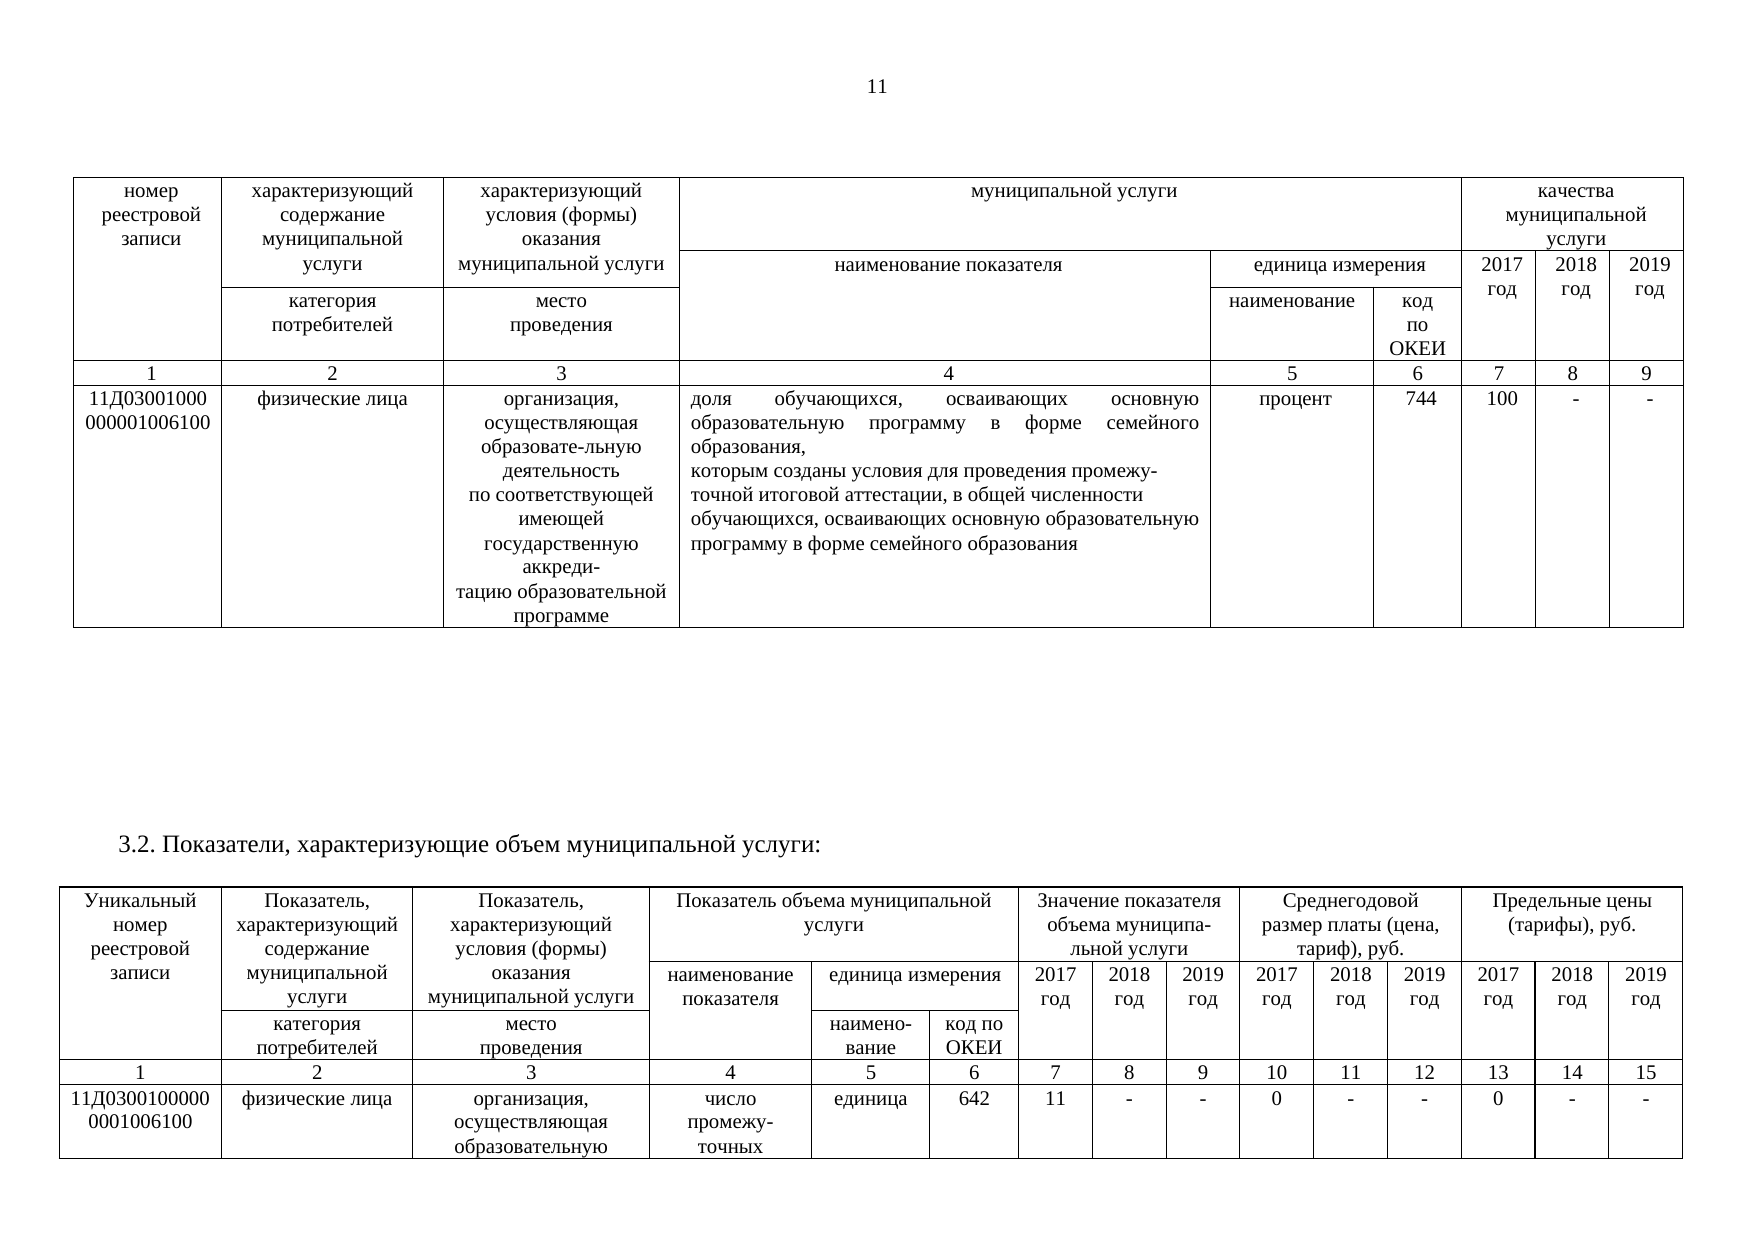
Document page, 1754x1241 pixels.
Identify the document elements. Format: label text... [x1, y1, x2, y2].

table_cell 3 [444, 361, 679, 385]
table_cell 744 [1374, 386, 1461, 627]
table_cell процент [1211, 386, 1373, 627]
table_cell категория потребителей [222, 288, 443, 360]
text 3.2. Показатели, характеризующие объем муниципальной услуги: [59, 829, 1695, 858]
table_cell 2017 год [1462, 251, 1535, 360]
table_cell 2019 год [1610, 251, 1683, 360]
table_cell 2019 год [1609, 962, 1682, 1059]
table_cell 6 [1374, 361, 1461, 385]
table_cell 10 [1240, 1060, 1313, 1084]
table_cell 2019 год [1167, 962, 1239, 1059]
table_cell наимено-вание [812, 1011, 929, 1059]
table_cell наименование показателя [650, 962, 811, 1059]
table_cell 11Д03001000000001006100 [74, 386, 221, 627]
table_cell 12 [1388, 1060, 1461, 1084]
table_cell 4 [680, 361, 1210, 385]
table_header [444, 178, 679, 287]
table_cell 3 [413, 1060, 649, 1084]
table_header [222, 178, 443, 287]
table_cell - [1167, 1085, 1239, 1158]
table_cell 4 [650, 1060, 811, 1084]
table_cell 100 [1462, 386, 1535, 627]
table_cell 2018 год [1536, 251, 1609, 360]
table_cell 2 [222, 361, 443, 385]
table_cell 5 [1211, 361, 1373, 385]
table_cell 2017 год [1240, 962, 1313, 1059]
table_cell 15 [1609, 1060, 1682, 1084]
table_cell 2017 год [1462, 962, 1534, 1059]
table_cell место проведения [444, 288, 679, 360]
table_cell 2019 год [1388, 962, 1461, 1059]
table_cell 1 [60, 1060, 221, 1084]
table_cell доля обучающихся, осваивающих основную образовательную программу в форме семейного образования, которым созданы условия для проведения промежу- точной итоговой аттестации, в общей численности обучающихся, осваивающих основную образовательную программу в форме семейного образования [680, 386, 1210, 627]
table_cell - [1388, 1085, 1461, 1158]
table_cell 8 [1536, 361, 1609, 385]
table_cell 5 [812, 1060, 929, 1084]
table_cell наименование показателя [680, 251, 1210, 360]
table_cell 2 [222, 1060, 412, 1084]
table_cell 7 [1019, 1060, 1092, 1084]
table_cell 9 [1610, 361, 1683, 385]
table_cell 8 [1093, 1060, 1166, 1084]
table_cell - [1609, 1085, 1682, 1158]
table_cell - [1610, 386, 1683, 627]
table_cell место проведения [413, 1011, 649, 1059]
table_cell физические лица [222, 1085, 412, 1158]
table_cell единица измерения [1211, 251, 1461, 287]
table_cell - [1536, 1085, 1608, 1158]
table_cell физические лица [222, 386, 443, 627]
table_cell 6 [930, 1060, 1018, 1084]
table_header Показатель, характеризующий содержание муниципальной услуги [222, 888, 412, 1010]
table_cell - [1093, 1085, 1166, 1158]
table_cell 11 [1019, 1085, 1092, 1158]
table_cell 11 [1314, 1060, 1387, 1084]
table_header Уникальный номер реестровой записи [60, 888, 221, 1059]
table_cell категория потребителей [222, 1011, 412, 1059]
table_cell организация, осуществляющая образовательную деятельность по соответствующей имеющей государственную аккредитацию образовательной программе [413, 1085, 649, 1158]
table_cell - [1314, 1085, 1387, 1158]
table_cell 0 [1240, 1085, 1313, 1158]
table_cell 13 [1462, 1060, 1534, 1084]
table_header Значение показателя объема муниципа-льной услуги [1019, 888, 1239, 961]
table_cell 0 [1462, 1085, 1534, 1158]
table_header Среднегодовой размер платы (цена, тариф), руб. [1240, 888, 1461, 961]
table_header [74, 178, 221, 360]
table_cell 2018 год [1093, 962, 1166, 1059]
table_cell наименование [1211, 288, 1373, 360]
table_cell код по ОКЕИ [930, 1011, 1018, 1059]
table_cell 2018 год [1314, 962, 1387, 1059]
table_cell организация, осуществляющая образовате-льную деятельность по соответствующей имеющей государственную аккреди- тацию образовательной программе [444, 386, 679, 627]
table_cell 642 [930, 1085, 1018, 1158]
table_cell 9 [1167, 1060, 1239, 1084]
table_cell код по ОКЕИ [1374, 288, 1461, 360]
table_cell 14 [1536, 1060, 1608, 1084]
table_cell единица измерения [812, 962, 1018, 1010]
table_cell единица [812, 1085, 929, 1158]
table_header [680, 178, 1461, 250]
table_cell 11Д03001000000001006100 [60, 1085, 221, 1158]
table_cell 2017 год [1019, 962, 1092, 1059]
table_header Предельные цены (тарифы), руб. [1462, 888, 1682, 961]
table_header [1462, 178, 1683, 250]
table_cell 2018 год [1536, 962, 1608, 1059]
table_header Показатель, характеризующий условия (формы) оказания муниципальной услуги [413, 888, 649, 1010]
table_cell 1 [74, 361, 221, 385]
table_cell число промежу-точных итоговых аттестаций [650, 1085, 811, 1158]
table_cell - [1536, 386, 1609, 627]
table_cell 7 [1462, 361, 1535, 385]
table_header Показатель объема муниципальной услуги [650, 888, 1018, 961]
